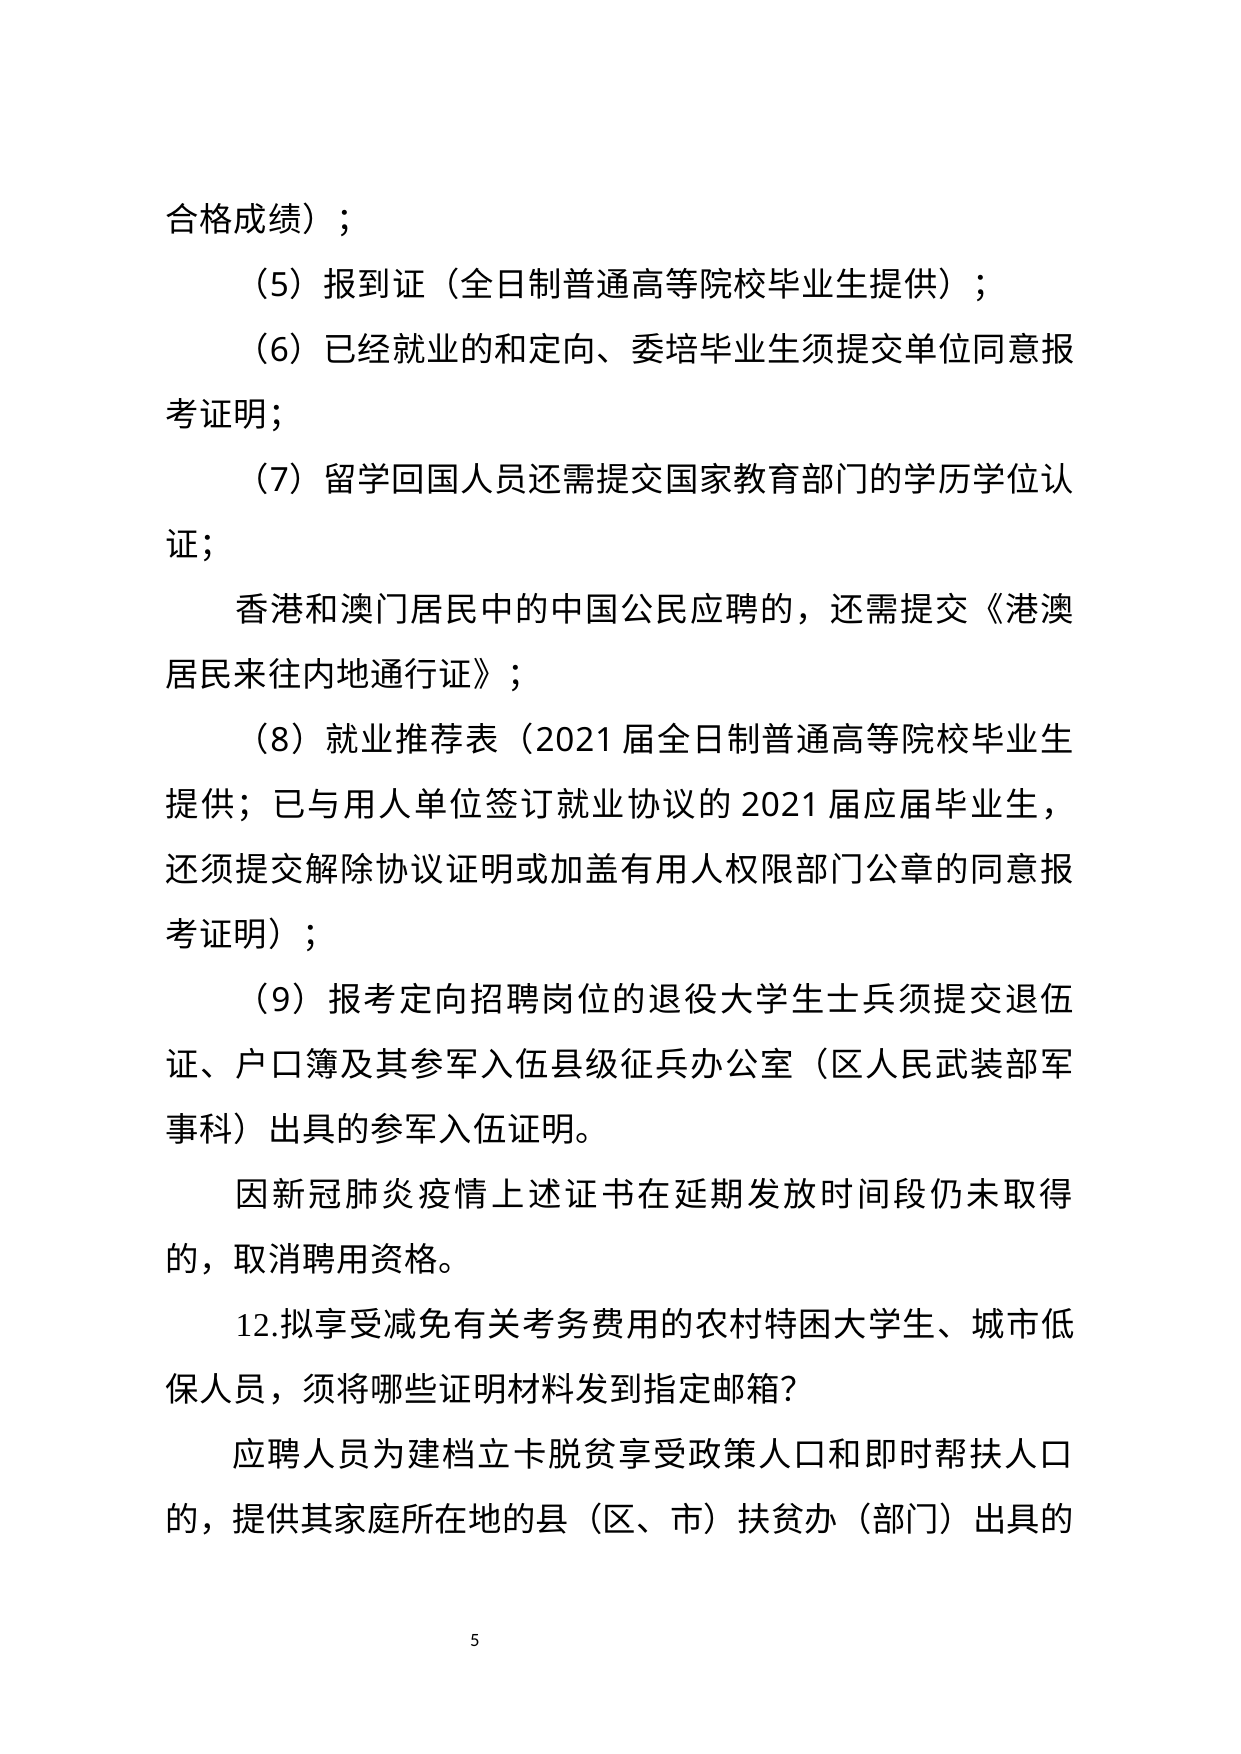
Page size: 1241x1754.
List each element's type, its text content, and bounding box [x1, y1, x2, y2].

text 因新冠肺炎疫情上述证书在延期发放时间段仍未取得的，取消聘用资格。 [165, 1159, 1075, 1289]
text 12.拟享受减免有关考务费用的农村特困大学生、城市低保人员，须将哪些证明材料发到指定邮箱？ [165, 1289, 1075, 1419]
text 香港和澳门居民中的中国公民应聘的，还需提交《港澳居民来往内地通行证》； [165, 574, 1075, 704]
text （7）留学回国人员还需提交国家教育部门的学历学位认证； [165, 444, 1075, 574]
text （8）就业推荐表（2021届全日制普通高等院校毕业生提供；已与用人单位签订就业协议的2021届应届毕业生，还须提交解除协议证明或加盖有用人权限部门公章的同意报考证明）； [165, 891, 1075, 964]
text （6）已经就业的和定向、委培毕业生须提交单位同意报考证明； [165, 314, 1075, 444]
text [165, 184, 1075, 249]
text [165, 1419, 1075, 1549]
text （9）报考定向招聘岗位的退役大学生士兵须提交退伍证、户口簿及其参军入伍县级征兵办公室（区人民武装部军事科）出具的参军入伍证明。 [165, 1086, 1075, 1159]
text （5）报到证（全日制普通高等院校毕业生提供）； [165, 249, 1075, 314]
text （9）报考定向招聘岗位的退役大学生士兵须提交退伍证、户口簿及其参军入伍县级征兵办公室（区人民武装部军事科）出具的参军入伍证明。 [165, 964, 1075, 1038]
text （8）就业推荐表（2021届全日制普通高等院校毕业生提供；已与用人单位签订就业协议的2021届应届毕业生，还须提交解除协议证明或加盖有用人权限部门公章的同意报考证明）； [165, 704, 1075, 843]
